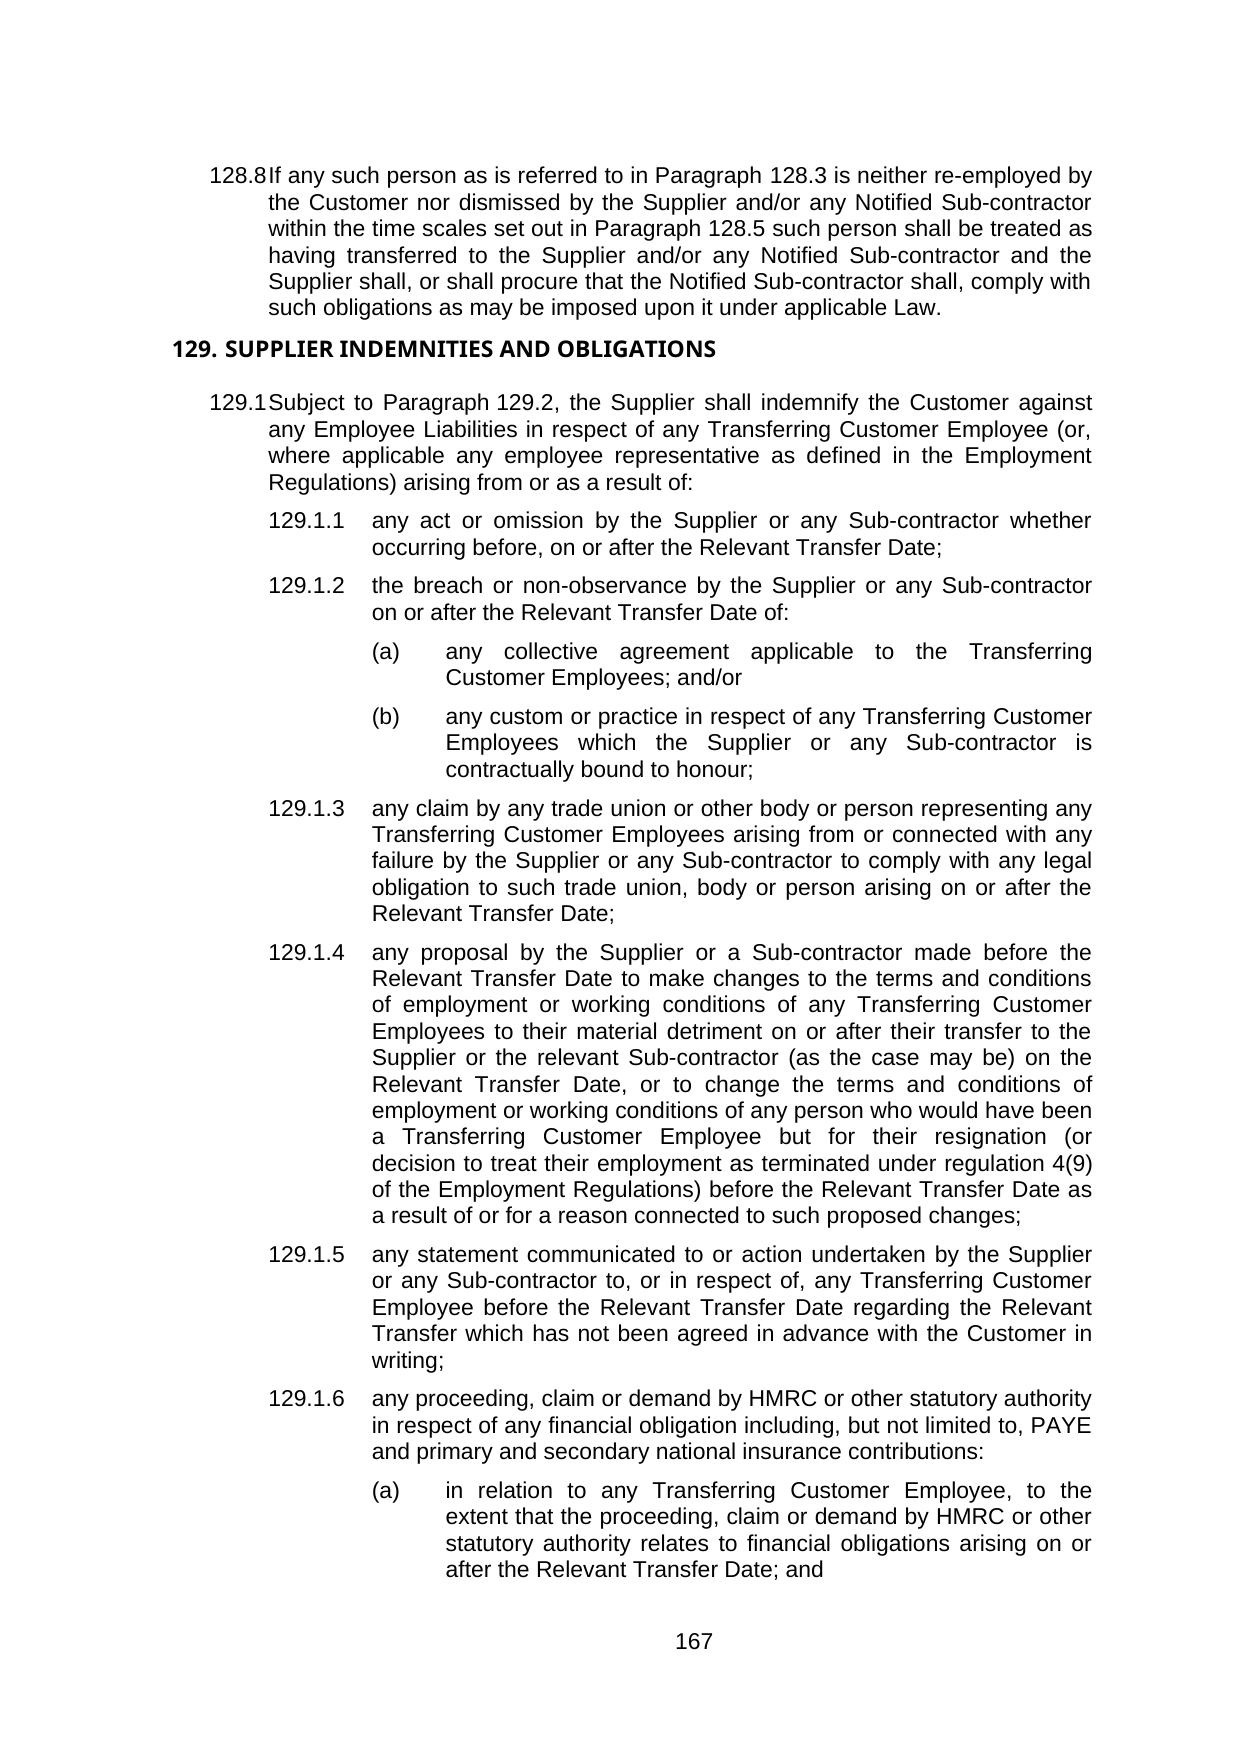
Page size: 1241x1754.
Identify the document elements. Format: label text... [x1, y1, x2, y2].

text any claim by any trade union or other body or person representing any Transferring Customer Employees arising from or connected with any failure by the Supplier or any Sub-contractor to comply with any legal obligation to such trade union, body or person arising on or after the Relevant Transfer Date; [268, 794, 1093, 926]
text Subject to Paragraph 3.2, the Supplier shall indemnify the Customer against any Employee Liabilities in respect of any Transferring Customer Employee (or, where applicable any employee representative as defined in the Employment Regulations) arising from or as a result of: [209, 389, 1093, 495]
text any statement communicated to or action undertaken by the Supplier or any Sub-contractor to, or in respect of, any Transferring Customer Employee before the Relevant Transfer Date regarding the Relevant Transfer which has not been agreed in advance with the Customer in writing; [268, 1241, 1093, 1373]
text If any such person as is referred to in Paragraph 2.3 is neither re-employed by the Customer nor dismissed by the Supplier and/or any Notified Sub-contractor within the time scales set out in Paragraph 2.5 such person shall be treated as having transferred to the Supplier and/or any Notified Sub-contractor and the Supplier shall, or shall procure that the Notified Sub-contractor shall, comply with such obligations as may be imposed upon it under applicable Law. [209, 162, 1093, 321]
text any proposal by the Supplier or a Sub-contractor made before the Relevant Transfer Date to make changes to the terms and conditions of employment or working conditions of any Transferring Customer Employees to their material detriment on or after their transfer to the Supplier or the relevant Sub-contractor (as the case may be) on the Relevant Transfer Date, or to change the terms and conditions of employment or working conditions of any person who would have been a Transferring Customer Employee but for their resignation (or decision to treat their employment as terminated under regulation 4(9) of the Employment Regulations) before the Relevant Transfer Date as a result of or for a reason connected to such proposed changes; [268, 939, 1093, 1229]
subtitle SUPPLIER INDEMNITIES AND OBLIGATIONS [172, 333, 1093, 364]
text the breach or non-observance by the Supplier or any Sub-contractor on or after the Relevant Transfer Date of: [268, 572, 1093, 625]
text any proceeding, claim or demand by HMRC or other statutory authority in respect of any financial obligation including, but not limited to, PAYE and primary and secondary national insurance contributions: [268, 1385, 1093, 1464]
text any custom or practice in respect of any Transferring Customer Employees which the Supplier or any Sub-contractor is contractually bound to honour; [372, 703, 1093, 782]
text any act or omission by the Supplier or any Sub-contractor whether occurring before, on or after the Relevant Transfer Date; [268, 507, 1093, 560]
text any collective agreement applicable to the Transferring Customer Employees; and/or [372, 638, 1093, 690]
text in relation to any Transferring Customer Employee, to the extent that the proceeding, claim or demand by HMRC or other statutory authority relates to financial obligations arising on or after the Relevant Transfer Date; and [372, 1477, 1093, 1582]
